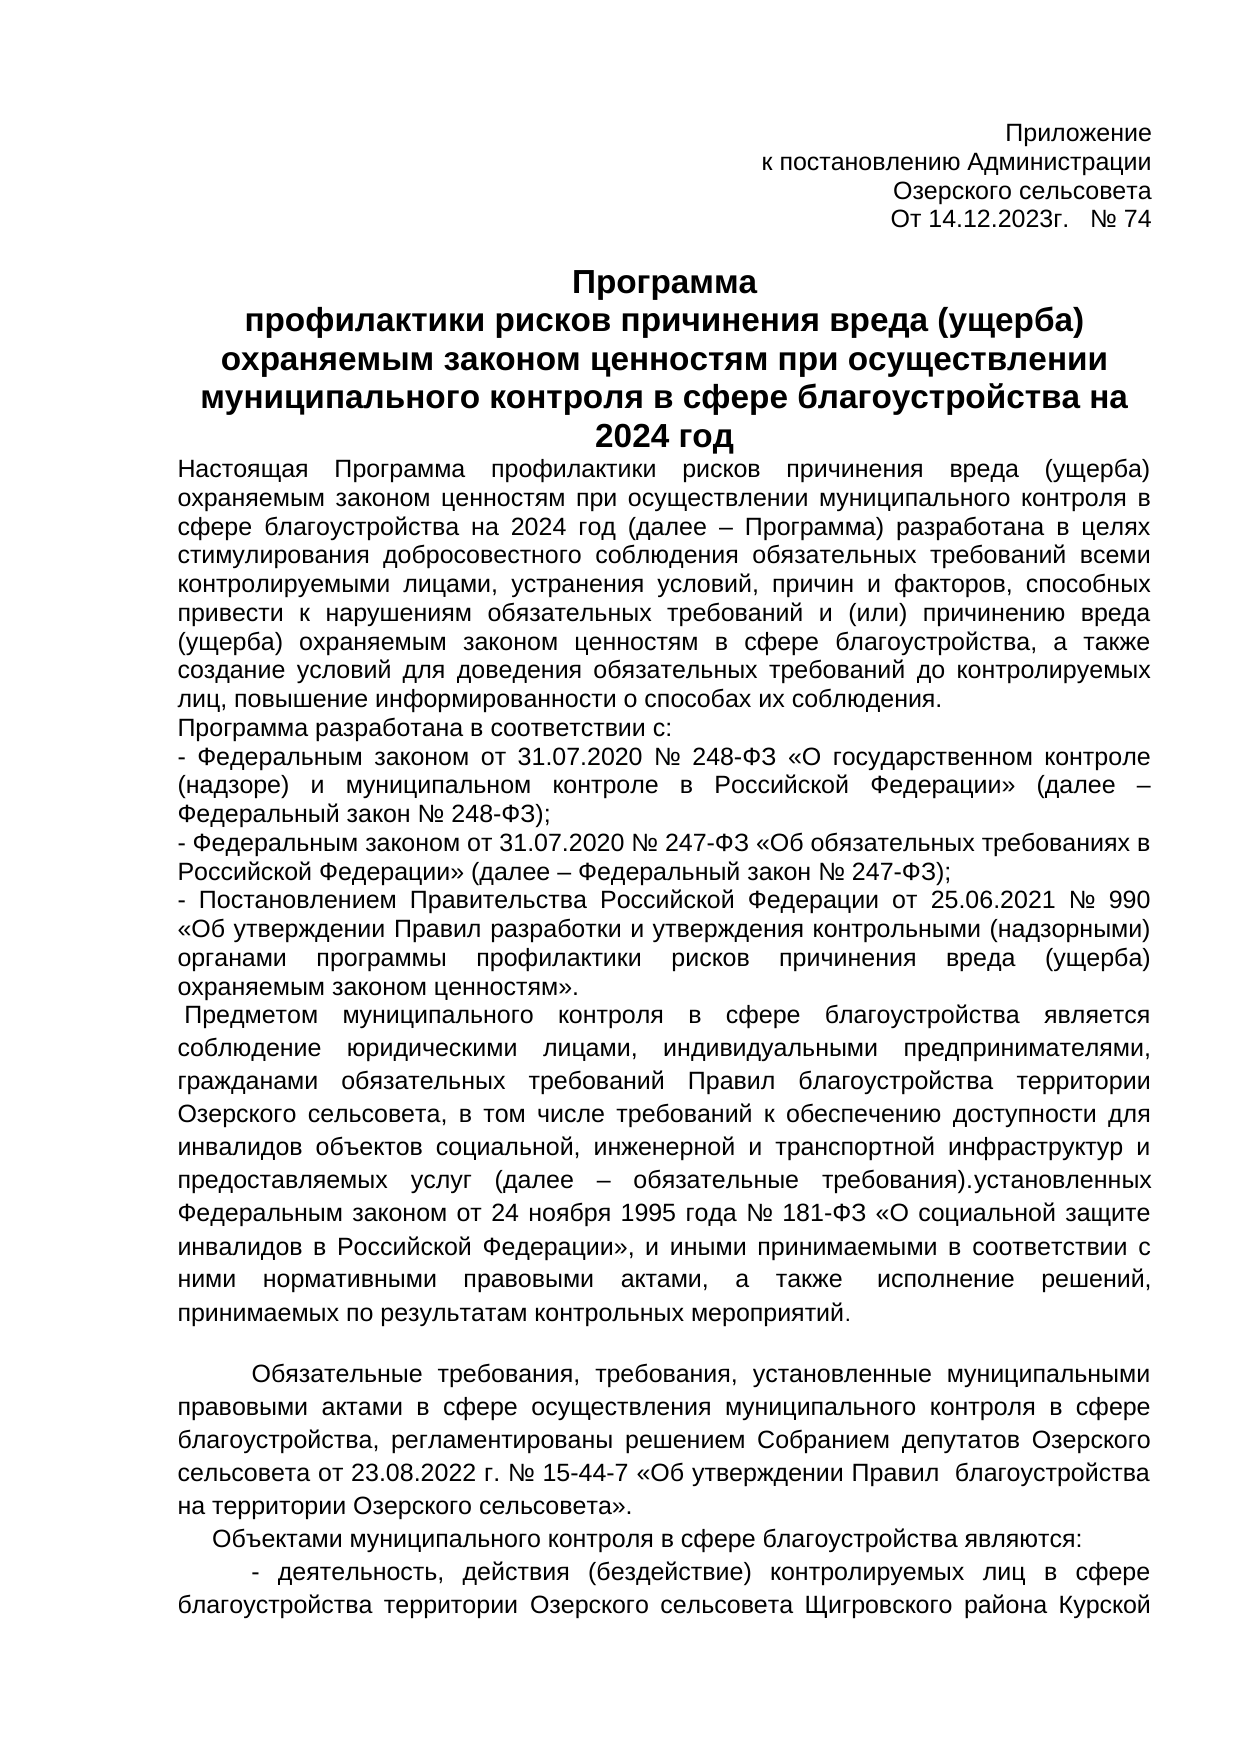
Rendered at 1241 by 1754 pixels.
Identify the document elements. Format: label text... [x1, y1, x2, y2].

text Предметом муниципального контроля в сфере благоустройства является соблюдение юридическими лицами, индивидуальными предпринимателями, гражданами обязательных требований Правил благоустройства территории Озерского сельсовета, в том числе требований к обеспечению доступности для инвалидов объектов социальной, инженерной и транспортной инфраструктур и предоставляемых услуг (далее – обязательные требования).установленных Федеральным законом от 24 ноября 1995 года № 181-ФЗ «О социальной защите инвалидов в Российской Федерации», и иными принимаемыми в соответствии с ними нормативными правовыми актами, а также исполнение решений, принимаемых по результатам контрольных мероприятий. [177, 1000, 1152, 1326]
text - Федеральным законом от 31.07.2020 № 247-ФЗ «Об обязательных требованиях в Российской Федерации» (далее – Федеральный закон № 247-ФЗ); [177, 828, 1152, 885]
text профилактики рисков причинения вреда (ущерба) охраняемым законом ценностям при осуществлении муниципального контроля в сфере благоустройства на 2024 год [177, 300, 1152, 454]
text Обязательные требования, требования, установленные муниципальными правовыми актами в сфере осуществления муниципального контроля в сфере благоустройства, регламентированы решением Собранием депутатов Озерского сельсовета от 23.08.2022 г. № 15-44-7 «Об утверждении Правил благоустройства на территории Озерского сельсовета». [177, 1359, 1152, 1520]
text Объектами муниципального контроля в сфере благоустройства являются: [177, 1524, 1152, 1553]
text Приложение [177, 118, 1152, 147]
text - Федеральным законом от 31.07.2020 № 248-ФЗ «О государственном контроле (надзоре) и муниципальном контроле в Российской Федерации» (далее – Федеральный закон № 248-ФЗ); [177, 742, 1152, 828]
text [177, 1557, 1152, 1619]
text Программа [177, 262, 1152, 300]
text к постановлению Администрации [177, 147, 1152, 176]
text Озерского сельсовета [177, 176, 1152, 204]
text От 14.12.2023г. № 74 [177, 204, 1152, 233]
text Программа разработана в соответствии с: [177, 713, 1152, 742]
text - Постановлением Правительства Российской Федерации от 25.06.2021 № 990 «Об утверждении Правил разработки и утверждения контрольными (надзорными) органами программы профилактики рисков причинения вреда (ущерба) охраняемым законом ценностям». [177, 885, 1152, 1000]
text Настоящая Программа профилактики рисков причинения вреда (ущерба) охраняемым законом ценностям при осуществлении муниципального контроля в сфере благоустройства на 2024 год (далее – Программа) разработана в целях стимулирования добросовестного соблюдения обязательных требований всеми контролируемыми лицами, устранения условий, причин и факторов, способных привести к нарушениям обязательных требований и (или) причинению вреда (ущерба) охраняемым законом ценностям в сфере благоустройства, а также создание условий для доведения обязательных требований до контролируемых лиц, повышение информированности о способах их соблюдения. [177, 454, 1152, 713]
